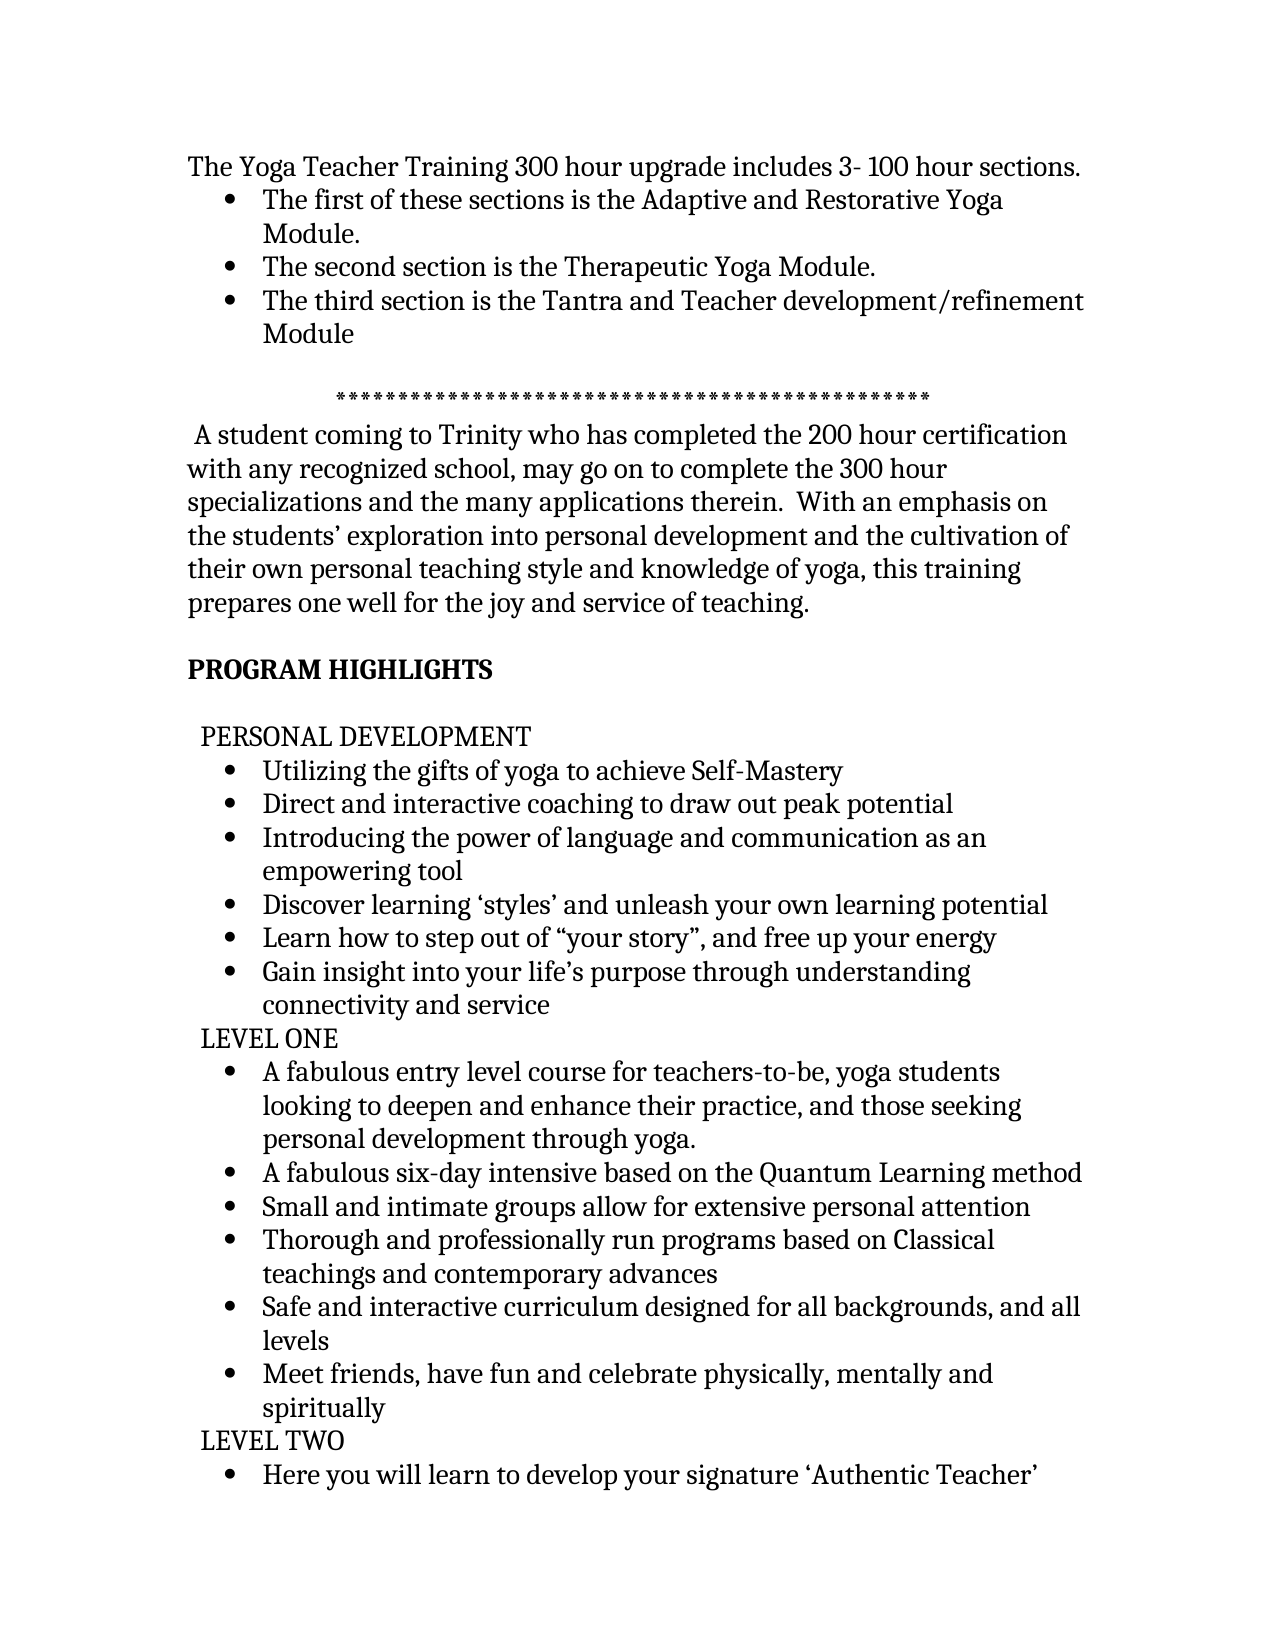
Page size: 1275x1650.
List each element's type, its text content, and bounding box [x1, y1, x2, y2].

text A student coming to Trinity who has completed the 200 hour certification with any recognized school, may go on to complete the 300 hour specializations and the many applications therein. With an emphasis on the students’ exploration into personal development and the cultivation of their own personal teaching style and knowledge of yoga, this training prepares one well for the joy and service of teaching. [187, 418, 1087, 619]
list Thorough and professionally run programs based on Classical teachings and contemporary advances [225, 1223, 1087, 1290]
list Utilizing the gifts of yoga to achieve Self-Mastery [225, 754, 1087, 787]
list The second section is the Therapeutic Yoga Module. [225, 251, 1087, 284]
text LEVEL ONE [187, 1022, 1087, 1056]
list Safe and interactive curriculum designed for all backgrounds, and all levels [225, 1290, 1087, 1357]
text ************************************************ [187, 385, 1087, 418]
text The Yoga Teacher Training 300 hour upgrade includes 3- 100 hour sections. [187, 150, 1087, 183]
list Direct and interactive coaching to draw out peak potential [225, 787, 1087, 821]
list A fabulous six-day intensive based on the Quantum Learning method [225, 1156, 1087, 1190]
text PROGRAM HIGHLIGHTS [187, 653, 1087, 687]
list Meet friends, have fun and celebrate physically, mentally and spiritually [225, 1357, 1087, 1424]
list A fabulous entry level course for teachers-to-be, yoga students looking to deepen and enhance their practice, and those seeking personal development through yoga. [225, 1056, 1087, 1156]
list Small and intimate groups allow for extensive personal attention [225, 1190, 1087, 1223]
list Gain insight into your life’s purpose through understanding connectivity and service [225, 955, 1087, 1022]
list The first of these sections is the Adaptive and Restorative Yoga Module. [225, 183, 1087, 251]
list Learn how to step out of “your story”, and free up your energy [225, 921, 1087, 955]
list The third section is the Tantra and Teacher development/refinement Module [225, 284, 1087, 351]
list Introducing the power of language and communication as an empowering tool [225, 821, 1087, 888]
text PERSONAL DEVELOPMENT [187, 720, 1087, 754]
list Here you will learn to develop your signature ‘Authentic Teacher’ [225, 1458, 1087, 1492]
text LEVEL TWO [187, 1424, 1087, 1458]
list Discover learning ‘styles’ and unleash your own learning potential [225, 888, 1087, 921]
